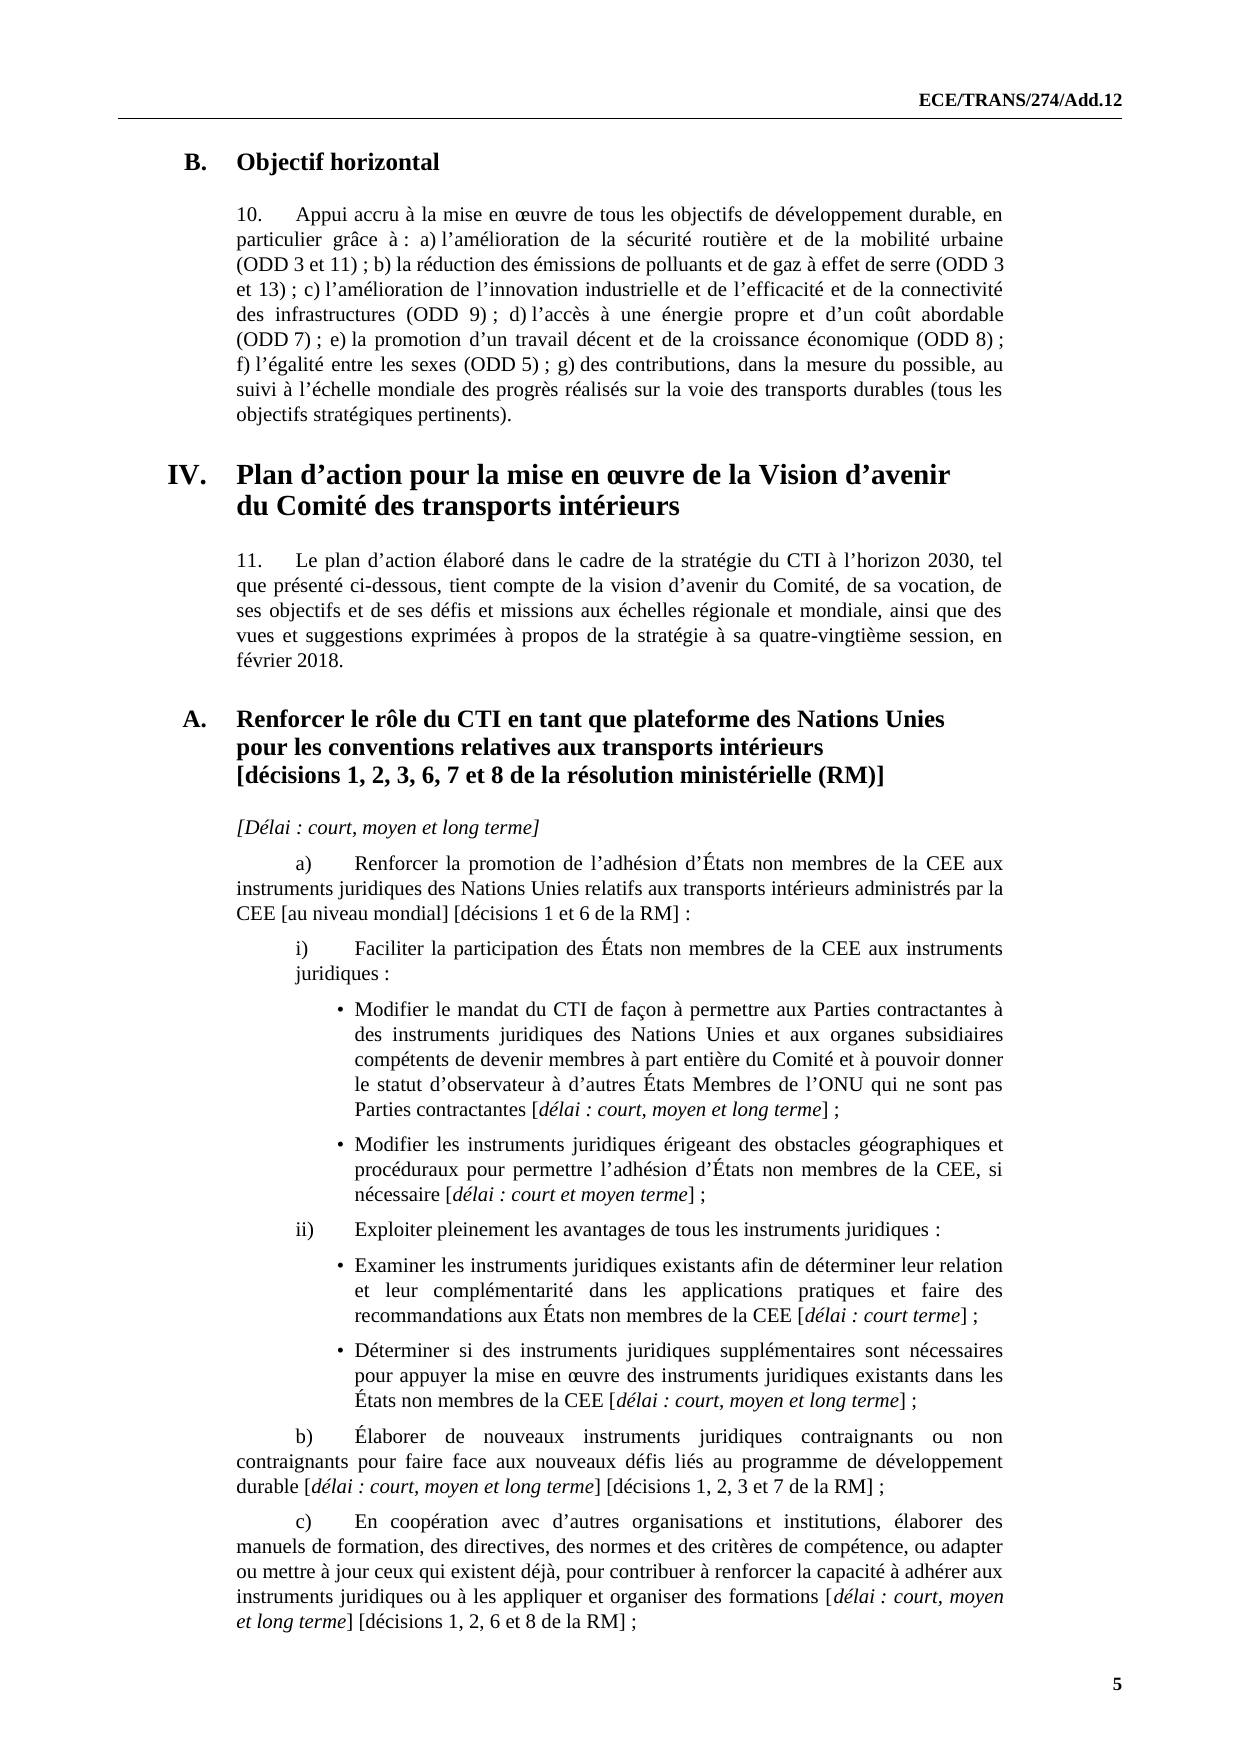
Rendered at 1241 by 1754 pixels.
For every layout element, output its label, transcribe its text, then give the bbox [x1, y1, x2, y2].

text 10. Appui accru à la mise en œuvre de tous les objectifs de développement durable, en particulier grâce à : a) l’amélioration de la sécurité routière et de la mobilité urbaine (ODD 3 et 11) ; b) la réduction des émissions de polluants et de gaz à effet de serre (ODD 3 et 13) ; c) l’amélioration de l’innovation industrielle et de l’efficacité et de la connectivité des infrastructures (ODD 9) ; d) l’accès à une énergie propre et d’un coût abordable (ODD 7) ; e) la promotion d’un travail décent et de la croissance économique (ODD 8) ; f) l’égalité entre les sexes (ODD 5) ; g) des contributions, dans la mesure du possible, au suivi à l’échelle mondiale des progrès réalisés sur la voie des transports durables (tous les objectifs stratégiques pertinents). [236, 201, 1004, 426]
text IV. Plan d’action pour la mise en œuvre de la Vision d’avenir du Comité des transports intérieurs [118, 459, 1004, 522]
text i) Faciliter la participation des États non membres de la CEE aux instruments juridiques : [295, 935, 1004, 985]
text 11. Le plan d’action élaboré dans le cadre de la stratégie du CTI à l’horizon 2030, tel que présenté ci-dessous, tient compte de la vision d’avenir du Comité, de sa vocation, de ses objectifs et de ses défis et missions aux échelles régionale et mondiale, ainsi que des vues et suggestions exprimées à propos de la stratégie à sa quatre-vingtième session, en février 2018. [236, 547, 1004, 672]
list • Modifier le mandat du CTI de façon à permettre aux Parties contractantes à des instruments juridiques des Nations Unies et aux organes subsidiaires compétents de devenir membres à part entière du Comité et à pouvoir donner le statut d’observateur à d’autres États Membres de l’ONU qui ne sont pas Parties contractantes [délai : court, moyen et long terme] ; [337, 996, 1004, 1121]
list • Modifier les instruments juridiques érigeant des obstacles géographiques et procéduraux pour permettre l’adhésion d’États non membres de la CEE, si nécessaire [délai : court et moyen terme] ; [337, 1131, 1004, 1206]
list • Déterminer si des instruments juridiques supplémentaires sont nécessaires pour appuyer la mise en œuvre des instruments juridiques existants dans les États non membres de la CEE [délai : court, moyen et long terme] ; [337, 1337, 1004, 1412]
text c) En coopération avec d’autres organisations et institutions, élaborer des manuels de formation, des directives, des normes et des critères de compétence, ou adapter ou mettre à jour ceux qui existent déjà, pour contribuer à renforcer la capacité à adhérer aux instruments juridiques ou à les appliquer et organiser des formations [délai : court, moyen et long terme] [décisions 1, 2, 6 et 8 de la RM] ; [236, 1508, 1004, 1633]
text A. Renforcer le rôle du CTI en tant que plateforme des Nations Unies pour les conventions relatives aux transports intérieurs [décisions 1, 2, 3, 6, 7 et 8 de la résolution ministérielle (RM)] [118, 705, 1004, 789]
text [Délai : court, moyen et long terme] [118, 814, 1004, 839]
text a) Renforcer la promotion de l’adhésion d’États non membres de la CEE aux instruments juridiques des Nations Unies relatifs aux transports intérieurs administrés par la CEE [au niveau mondial] [décisions 1 et 6 de la RM] : [236, 850, 1004, 925]
text b) Élaborer de nouveaux instruments juridiques contraignants ou non contraignants pour faire face aux nouveaux défis liés au programme de développement durable [délai : court, moyen et long terme] [décisions 1, 2, 3 et 7 de la RM] ; [236, 1423, 1004, 1498]
text ii) Exploiter pleinement les avantages de tous les instruments juridiques : [295, 1216, 1004, 1241]
text B. Objectif horizontal [118, 148, 1004, 176]
list • Examiner les instruments juridiques existants afin de déterminer leur relation et leur complémentarité dans les applications pratiques et faire des recommandations aux États non membres de la CEE [délai : court terme] ; [337, 1252, 1004, 1327]
